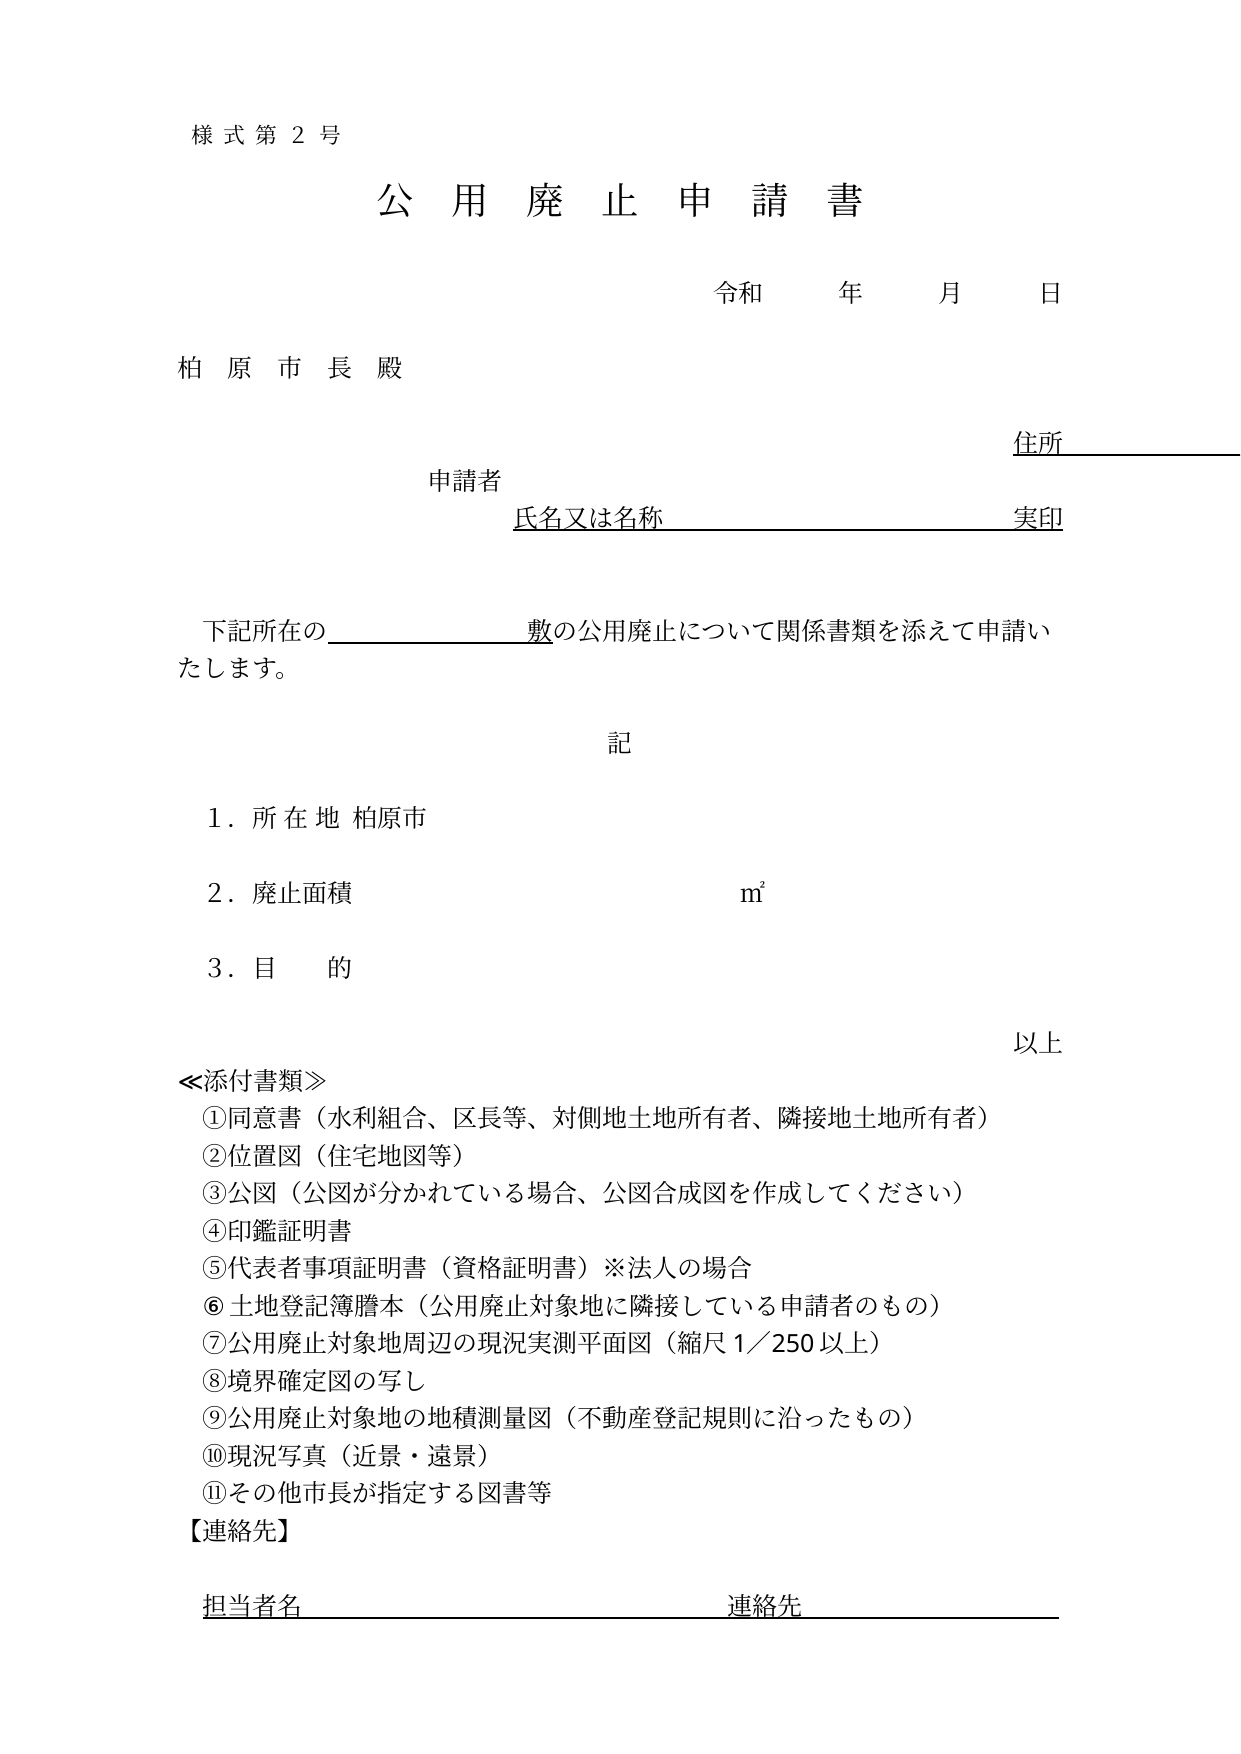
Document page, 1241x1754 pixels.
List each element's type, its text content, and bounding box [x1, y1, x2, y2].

text 下記所在の 敷の公用廃止について関係書類を添えて申請いたします。 [177, 611, 1063, 686]
text 柏 原 市 長 殿 [177, 348, 1063, 386]
text ２．廃止面積 ㎡ [177, 873, 1063, 911]
text 公 用 廃 止 申 請 書 [177, 161, 1063, 236]
text 担当者名 連絡先 [177, 1586, 1063, 1623]
text ⑤代表者事項証明書（資格証明書）※法人の場合 [177, 1248, 1063, 1286]
text ⑨公用廃止対象地の地積測量図（不動産登記規則に沿ったもの） [177, 1398, 1063, 1436]
text １．所 在 地 柏原市 [177, 798, 1063, 836]
text 氏名又は名称 実印 [177, 498, 1063, 536]
text 令和 年 月 日 [177, 273, 1063, 311]
text ⑥土地登記簿謄本（公用廃止対象地に隣接している申請者のもの） [177, 1286, 1063, 1323]
text ≪添付書類≫ [177, 1061, 1063, 1098]
subtitle 記 [177, 723, 1063, 761]
text ⑪その他市長が指定する図書等 [177, 1473, 1063, 1511]
text ⑦公用廃止対象地周辺の現況実測平面図（縮尺1／250以上） [177, 1323, 1063, 1361]
text ⑩現況写真（近景・遠景） [177, 1436, 1063, 1473]
text ②位置図（住宅地図等） [177, 1136, 1063, 1173]
text ③公図（公図が分かれている場合、公図合成図を作成してください） [177, 1173, 1063, 1211]
text 申請者 [177, 461, 1063, 498]
text 住所 [177, 423, 1063, 461]
text ３．目 的 [177, 948, 1063, 986]
text ①同意書（水利組合、区長等、対側地土地所有者、隣接地土地所有者） [177, 1098, 1063, 1136]
text ④印鑑証明書 [177, 1211, 1063, 1248]
text 以上 [177, 1023, 1063, 1061]
text ⑧境界確定図の写し [177, 1361, 1063, 1398]
text 【連絡先】 [177, 1511, 1063, 1548]
